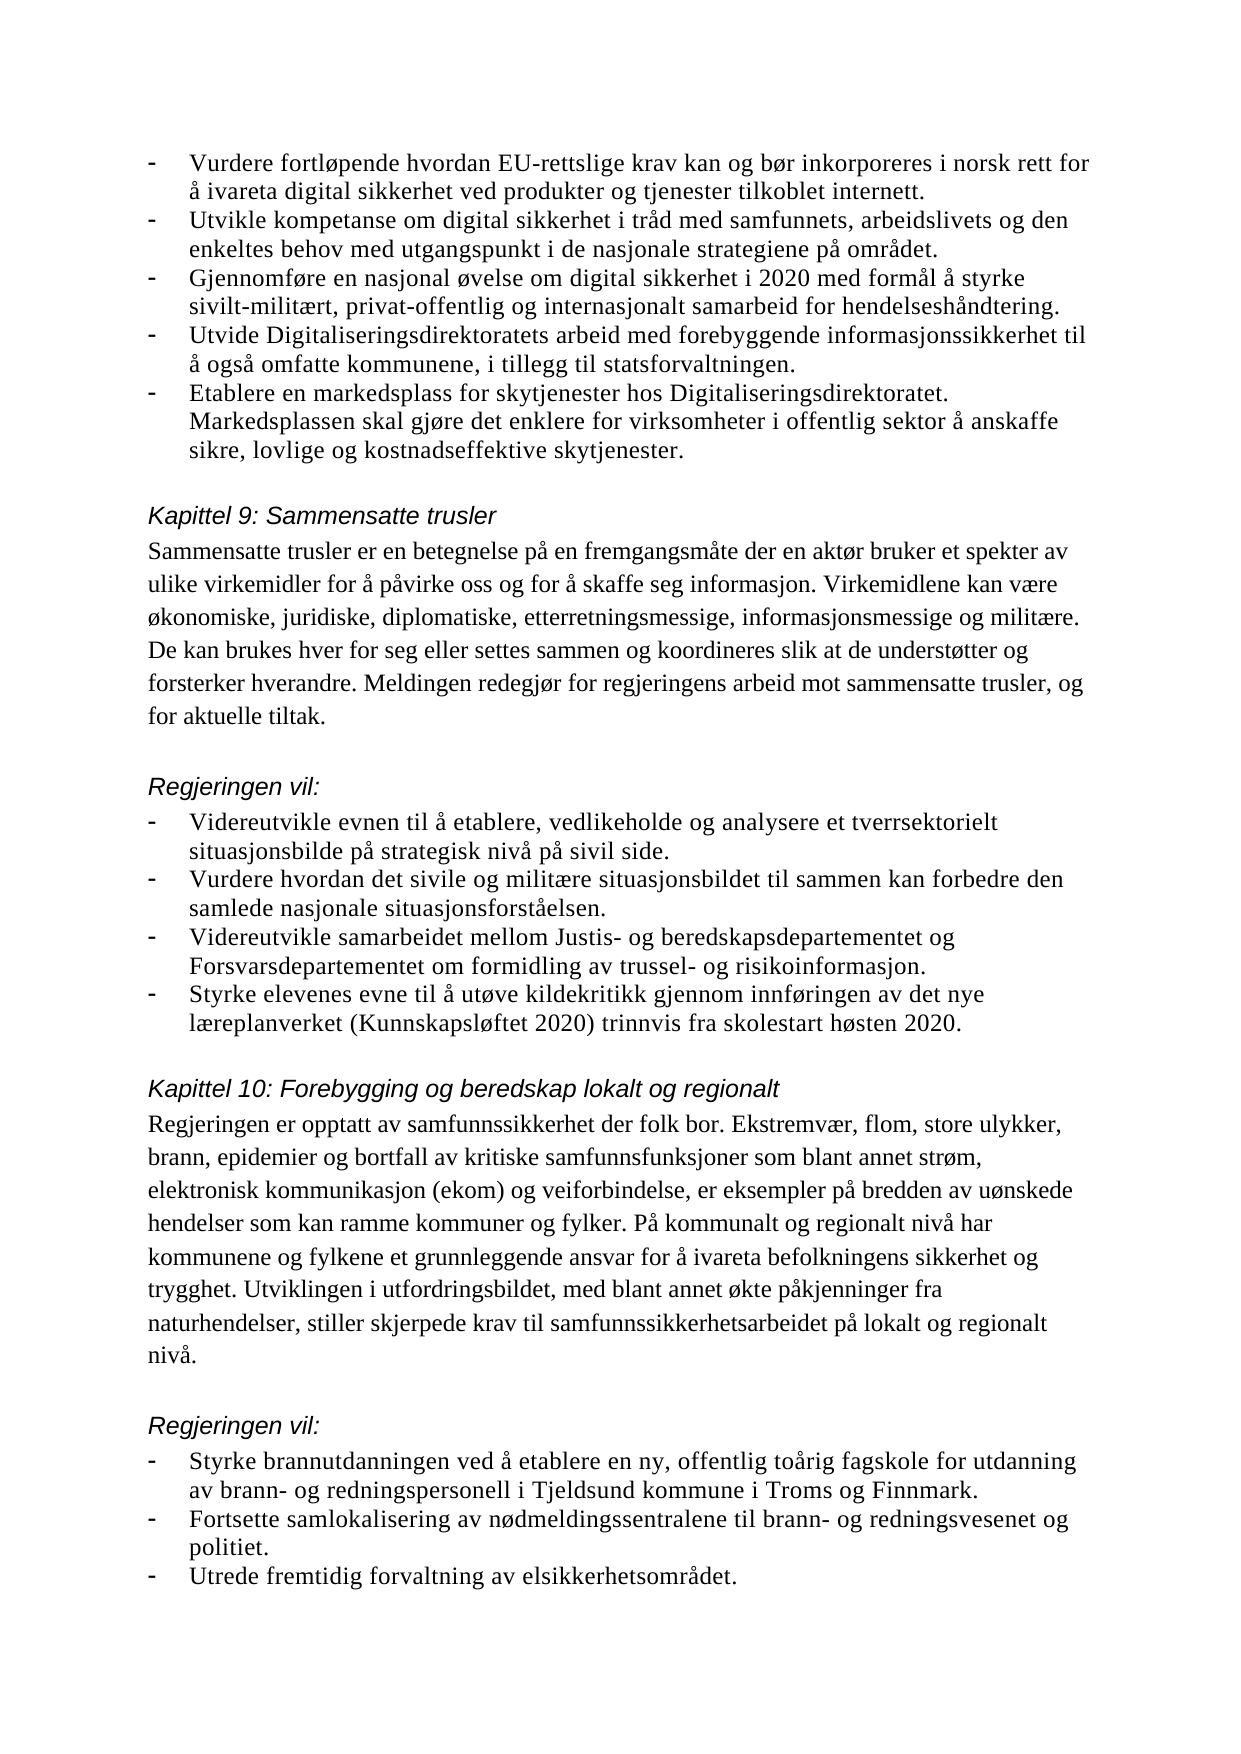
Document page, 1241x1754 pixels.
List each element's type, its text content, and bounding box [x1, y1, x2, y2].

list Etablere en markedsplass for skytjenester hos Digitaliseringsdirektoratet. Markedsplassen skal gjøre det enklere for virksomheter i offentlig sektor å anskaffe sikre, lovlige og kostnadseffektive skytjenester. [148, 378, 1093, 464]
list Videreutvikle samarbeidet mellom Justis- og beredskapsdepartementet og Forsvarsdepartementet om formidling av trussel- og risikoinformasjon. [148, 922, 1093, 979]
list Utrede fremtidig forvaltning av elsikkerhetsområdet. [148, 1561, 1093, 1590]
list Videreutvikle evnen til å etablere, vedlikeholde og analysere et tverrsektorielt situasjonsbilde på strategisk nivå på sivil side. [148, 807, 1093, 864]
list Utvide Digitaliseringsdirektoratets arbeid med forebyggende informasjonssikkerhet til å også omfatte kommunene, i tillegg til statsforvaltningen. [148, 320, 1093, 378]
list Utvikle kompetanse om digital sikkerhet i tråd med samfunnets, arbeidslivets og den enkeltes behov med utgangspunkt i de nasjonale strategiene på området. [148, 205, 1093, 263]
list Gjennomføre en nasjonal øvelse om digital sikkerhet i 2020 med formål å styrke sivilt-militært, privat-offentlig og internasjonalt samarbeid for hendelseshåndtering. [148, 263, 1093, 320]
list Styrke elevenes evne til å utøve kildekritikk gjennom innføringen av det nye læreplanverket (Kunnskapsløftet 2020) trinnvis fra skolestart høsten 2020. [148, 979, 1093, 1037]
text Kapittel 10: Forebygging og beredskap lokalt og regionalt [148, 1074, 1093, 1103]
text Regjeringen vil: [148, 1411, 1093, 1440]
list Vurdere hvordan det sivile og militære situasjonsbildet til sammen kan forbedre den samlede nasjonale situasjonsforståelsen. [148, 864, 1093, 922]
text Sammensatte trusler er en betegnelse på en fremgangsmåte der en aktør bruker et spekter av ulike virkemidler for å påvirke oss og for å skaffe seg informasjon. Virkemidlene kan være økonomiske, juridiske, diplomatiske, etterretningsmessige, informasjonsmessige og militære. De kan brukes hver for seg eller settes sammen og koordineres slik at de understøtter og forsterker hverandre. Meldingen redegjør for regjeringens arbeid mot sammensatte trusler, og for aktuelle tiltak. [148, 536, 1093, 730]
list Vurdere fortløpende hvordan EU-rettslige krav kan og bør inkorporeres i norsk rett for å ivareta digital sikkerhet ved produkter og tjenester tilkoblet internett. [148, 148, 1093, 205]
text Regjeringen vil: [148, 772, 1093, 801]
list Styrke brannutdanningen ved å etablere en ny, offentlig toårig fagskole for utdanning av brann- og redningspersonell i Tjeldsund kommune i Troms og Finnmark. [148, 1446, 1093, 1504]
list Fortsette samlokalisering av nødmeldingssentralene til brann- og redningsvesenet og politiet. [148, 1504, 1093, 1561]
text Kapittel 9: Sammensatte trusler [148, 501, 1093, 530]
text Regjeringen er opptatt av samfunnssikkerhet der folk bor. Ekstremvær, flom, store ulykker, brann, epidemier og bortfall av kritiske samfunnsfunksjoner som blant annet strøm, elektronisk kommunikasjon (ekom) og veiforbindelse, er eksempler på bredden av uønskede hendelser som kan ramme kommuner og fylker. På kommunalt og regionalt nivå har kommunene og fylkene et grunnleggende ansvar for å ivareta befolkningens sikkerhet og trygghet. Utviklingen i utfordringsbildet, med blant annet økte påkjenninger fra naturhendelser, stiller skjerpede krav til samfunnssikkerhetsarbeidet på lokalt og regionalt nivå. [148, 1109, 1093, 1369]
